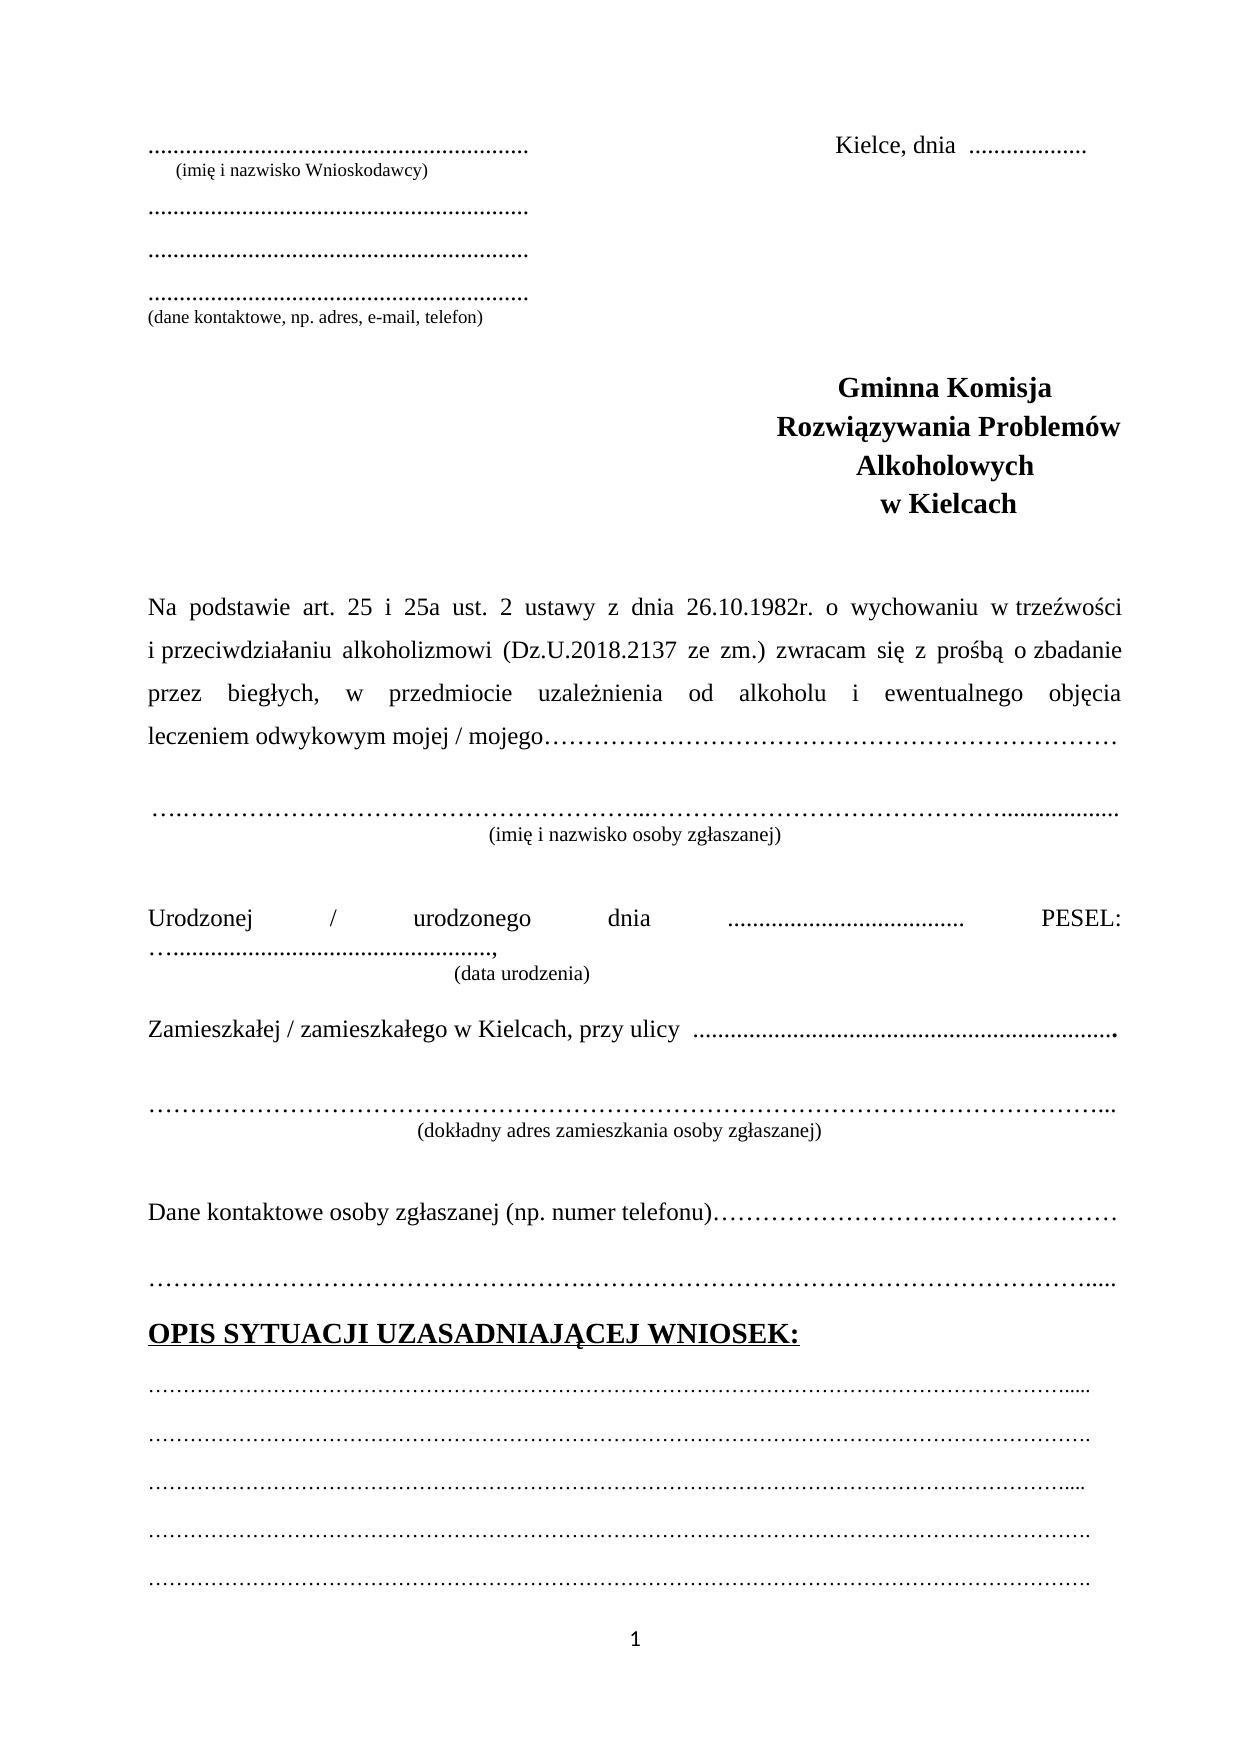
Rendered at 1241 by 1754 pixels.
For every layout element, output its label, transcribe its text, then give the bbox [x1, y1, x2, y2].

text ………………………………………………………………………………………………………………………. [148, 1518, 1122, 1542]
text ……………………………………………………………………………………………………... [148, 1089, 1122, 1118]
text (dane kontaktowe, np. adres, e-mail, telefon) [148, 306, 1122, 327]
text Rozwiązywania Problemów [148, 409, 1122, 443]
text ….………………………………………………...……………………………………................... (imię i nazwisko osoby zgłaszanej) [148, 793, 1122, 846]
text (dokładny adres zamieszkania osoby zgłaszanej) [148, 1118, 1122, 1142]
text ............................................................. [148, 191, 1122, 219]
text Zamieszkałej / zamieszkałego w Kielcach, przy ulicy .................................................................... [148, 1014, 1122, 1043]
text ............................................................. [148, 277, 1122, 306]
text ………………………………………………………………………………………………………………………. [148, 1566, 1122, 1590]
text ………………………………………………………………………………………………………………………. [148, 1422, 1122, 1446]
text w Kielcach [148, 486, 1122, 520]
text ............................................................. Kielce, dnia ................... [148, 130, 1122, 158]
text (imię i nazwisko Wnioskodawcy) [148, 158, 1122, 180]
text Na podstawie art. 25 i 25a ust. 2 ustawy z dnia 26.10.1982r. o wychowaniu w trzeźwości i przeciwdziałaniu alkoholizmowi (Dz.U.2018.2137 ze zm.) zwracam się z prośbą o zbadanie przez biegłych, w przedmiocie uzależnienia od alkoholu i ewentualnego objęcia leczeniem odwykowym mojej / mojego…………………………………………………………… [148, 592, 1122, 750]
text Alkoholowych [148, 448, 1122, 481]
text ............................................................. [148, 234, 1122, 263]
text ……………………………………………………………………………………………………………………..... [148, 1373, 1122, 1397]
text Dane kontaktowe osoby zgłaszanej (np. numer telefonu)……………………….………………… [148, 1197, 1122, 1226]
text (data urodzenia) [148, 961, 1122, 985]
text …………………………………………………………………………………………………………………….... [148, 1470, 1122, 1494]
text OPIS SYTUACJI UZASADNIAJĄCEJ WNIOSEK: [148, 1316, 1122, 1349]
text ……………………………………….…….……………………………………………………..... [148, 1263, 1122, 1292]
text Gminna Komisja [148, 371, 1122, 404]
text Urodzonej / urodzonego dnia ...................................... PESEL: …..................................................., [148, 903, 1122, 961]
